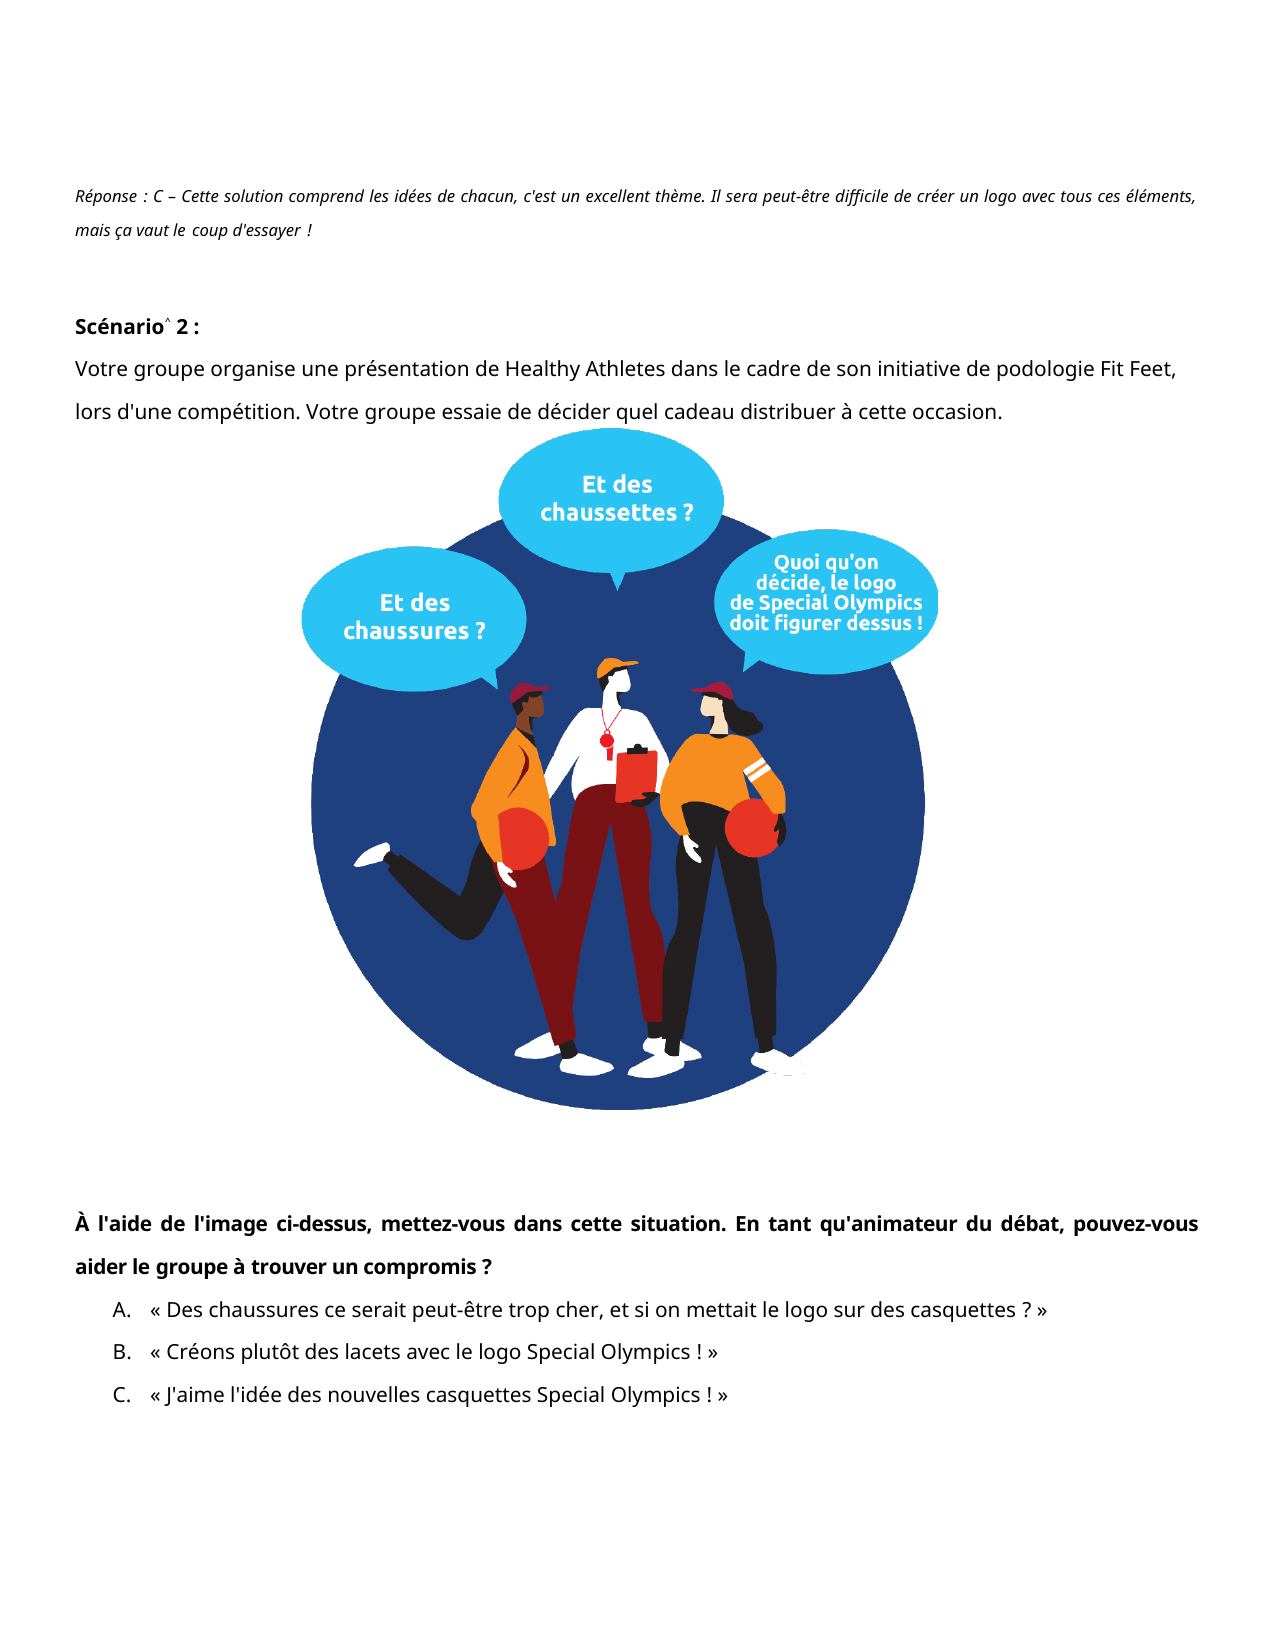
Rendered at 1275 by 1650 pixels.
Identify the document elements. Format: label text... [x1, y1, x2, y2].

list « Des chaussures ce serait peut-être trop cher, et si on mettait le logo sur des casquettes ? » [112, 1295, 1200, 1323]
text Votre groupe organise une présentation de Healthy Athletes dans le cadre de son initiative de podologie Fit Feet, lors d'une compétition. Votre groupe essaie de décider quel cadeau distribuer à cette occasion. [75, 354, 1200, 468]
list « Créons plutôt des lacets avec le logo Special Olympics ! » [112, 1337, 1200, 1366]
text Réponse : C – Cette solution comprend les idées de chacun, c'est un excellent thème. Il sera peut-être difficile de créer un logo avec tous ces éléments, mais ça vaut le coup d'essayer ! [75, 184, 1200, 241]
text À l'aide de l'image ci-dessus, mettez-vous dans cette situation. En tant qu'animateur du débat, pouvez-vous aider le groupe à trouver un compromis ? [75, 1209, 1200, 1281]
picture [301, 428, 938, 1110]
list « J'aime l'idée des nouvelles casquettes Special Olympics ! » [112, 1380, 1200, 1408]
text Scénario^ 2 : [75, 312, 1200, 340]
